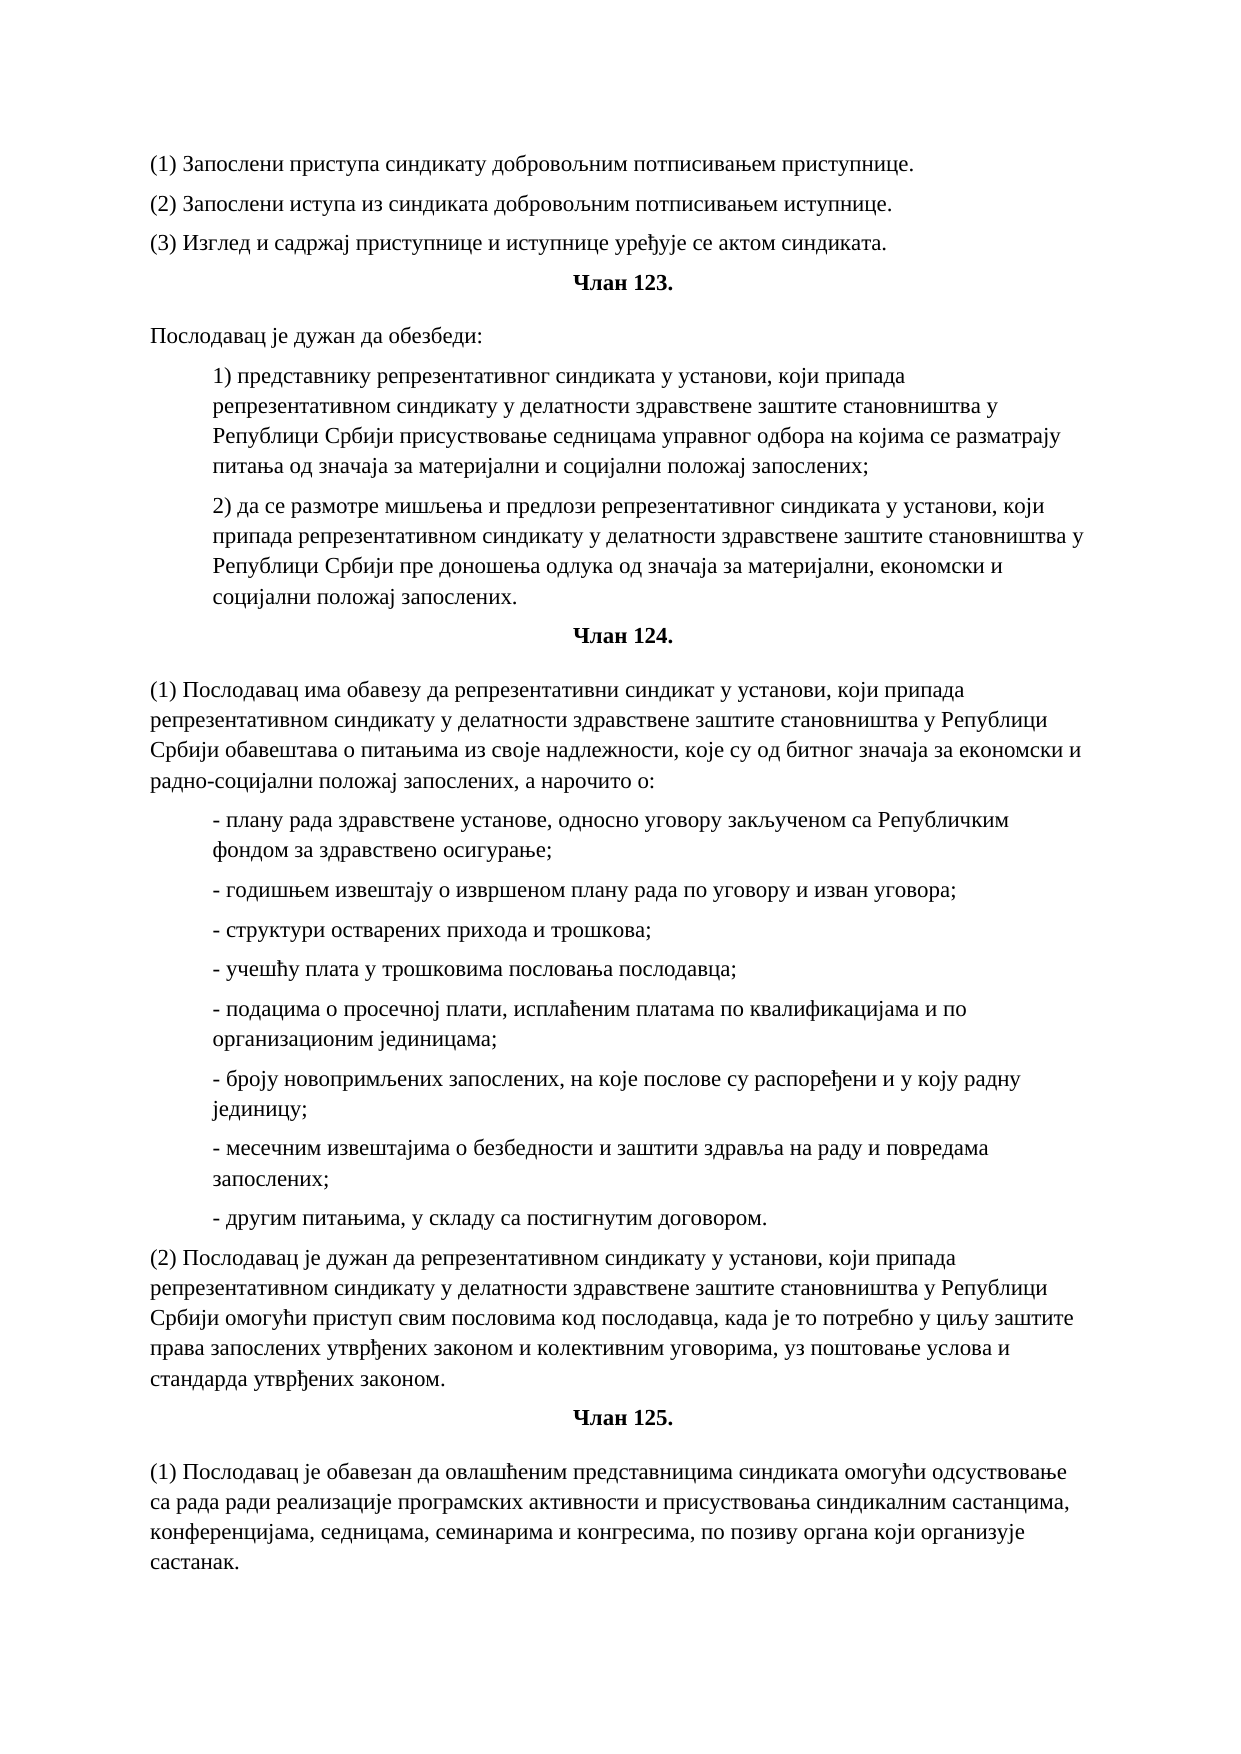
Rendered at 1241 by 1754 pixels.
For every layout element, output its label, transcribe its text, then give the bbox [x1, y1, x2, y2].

text (2) Послодавац је дужан да репрезентативном синдикату у установи, који припада репрезентативном синдикату у делатности здравствене заштите становништва у Републици Србији омогући приступ свим пословима код послодавца, када је то потребно у циљу заштите права запослених утврђених законом и колективним уговорима, уз поштовање услова и стандарда утврђених законом. [150, 1244, 1090, 1391]
text - броју новопримљених запослених, на које послове су распоређени и у коју радну јединицу; [212, 1064, 1090, 1121]
text 2) да се размотре мишљења и предлози репрезентативног синдиката у установи, који припада репрезентативном синдикату у делатности здравствене заштите становништва у Републици Србији пре доношења одлука од значаја за материјални, економски и социјални положај запослених. [212, 492, 1090, 609]
text Члан 123. [150, 269, 1090, 295]
text - учешћу плата у трошковима пословања послодавца; [212, 955, 1090, 982]
text Члан 124. [150, 622, 1090, 649]
text - структури остварених прихода и трошкова; [212, 916, 1090, 942]
text - другим питањима, у складу са постигнутим договором. [212, 1204, 1090, 1231]
text Члан 125. [150, 1404, 1090, 1431]
text (3) Изглед и садржај приступнице и иступнице уређује се актом синдиката. [150, 229, 1090, 256]
text (2) Запослени иступа из синдиката добровољним потписивањем иступнице. [150, 189, 1090, 216]
text Послодавац је дужан да обезбеди: [150, 322, 1090, 349]
text 1) представнику репрезентативног синдиката у установи, који припада репрезентативном синдикату у делатности здравствене заштите становништва у Републици Србији присуствовање седницама управног одбора на којима се разматрају питања од значаја за материјални и социјални положај запослених; [212, 362, 1090, 479]
text - плану рада здравствене установе, односно уговору закљученом са Републичким фондом за здравствено осигурање; [212, 806, 1090, 863]
text (1) Послодавац је обавезан да овлашћеним представницима синдиката омогући одсуствовање са рада ради реализације програмских активности и присуствовања синдикалним састанцима, конференцијама, седницама, семинарима и конгресима, по позиву органа који организује састанак. [150, 1458, 1090, 1575]
text - годишњем извештају о извршеном плану рада по уговору и изван уговора; [212, 876, 1090, 902]
text - подацима о просечној плати, исплаћеним платама по квалификацијама и по организационим јединицама; [212, 995, 1090, 1051]
text - месечним извештајима о безбедности и заштити здравља на раду и повредама запослених; [212, 1134, 1090, 1191]
text (1) Послодавац има обавезу да репрезентативни синдикат у установи, који припада репрезентативном синдикату у делатности здравствене заштите становништва у Републици Србији обавештава о питањима из своје надлежности, које су од битног значаја за економски и радно-социјални положај запослених, а нарочито о: [150, 676, 1090, 793]
text (1) Запослени приступа синдикату добровољним потписивањем приступнице. [150, 150, 1090, 176]
